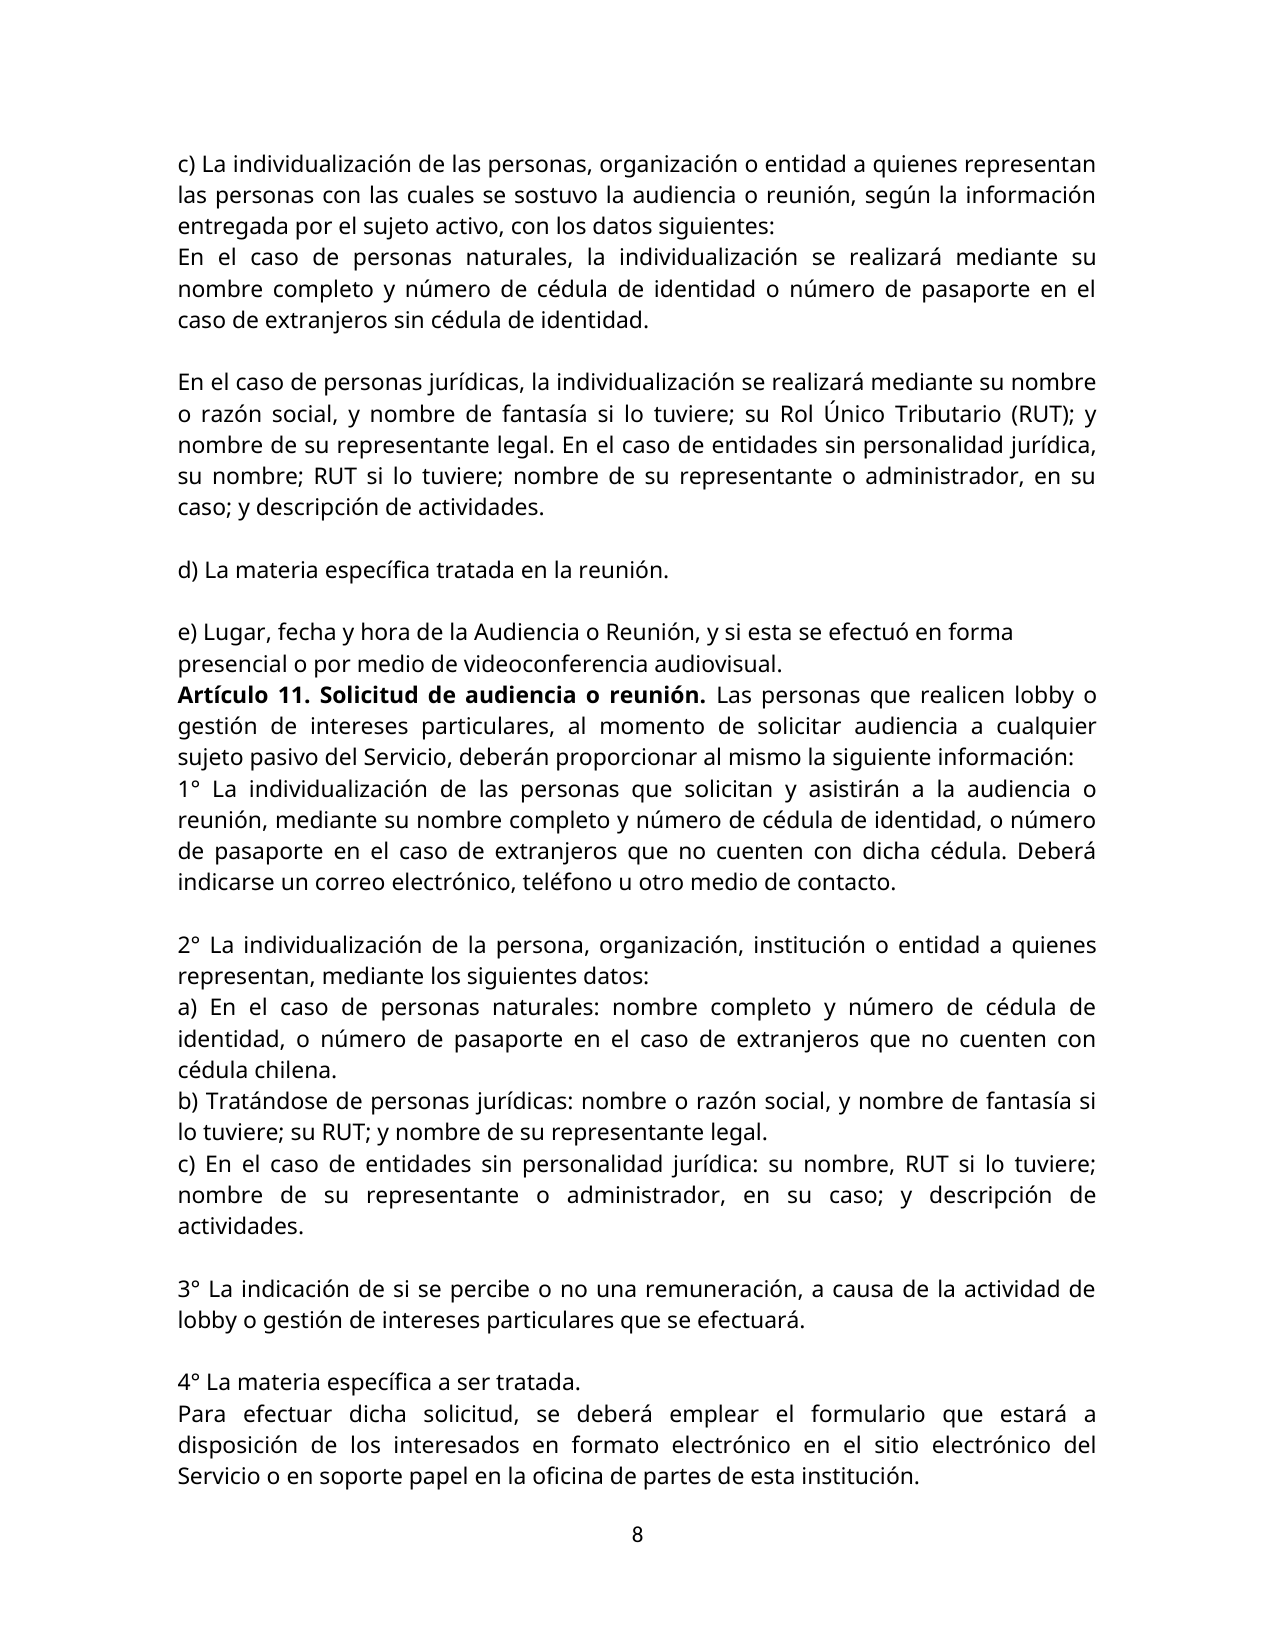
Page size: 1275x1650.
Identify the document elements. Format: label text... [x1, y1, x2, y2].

text 3° La indicación de si se percibe o no una remuneración, a causa de la actividad de lobby o gestión de intereses particulares que se efectuará. [177, 1273, 1098, 1335]
text 2° La individualización de la persona, organización, institución o entidad a quienes representan, mediante los siguientes datos: [177, 929, 1098, 991]
text 4° La materia específica a ser tratada. [177, 1366, 1098, 1398]
text d) La materia específica tratada en la reunión. [177, 554, 1098, 585]
text e) Lugar, fecha y hora de la Audiencia o Reunión, y si esta se efectuó en forma [177, 616, 1098, 648]
text 1° La individualización de las personas que solicitan y asistirán a la audiencia o reunión, mediante su nombre completo y número de cédula de identidad, o número de pasaporte en el caso de extranjeros que no cuenten con dicha cédula. Deberá indicarse un correo electrónico, teléfono u otro medio de contacto. [177, 773, 1098, 898]
text presencial o por medio de videoconferencia audiovisual. [177, 648, 1098, 679]
text b) Tratándose de personas jurídicas: nombre o razón social, y nombre de fantasía si lo tuviere; su RUT; y nombre de su representante legal. [177, 1085, 1098, 1148]
text c) En el caso de entidades sin personalidad jurídica: su nombre, RUT si lo tuviere; nombre de su representante o administrador, en su caso; y descripción de actividades. [177, 1148, 1098, 1241]
text a) En el caso de personas naturales: nombre completo y número de cédula de identidad, o número de pasaporte en el caso de extranjeros que no cuenten con cédula chilena. [177, 991, 1098, 1085]
text En el caso de personas jurídicas, la individualización se realizará mediante su nombre o razón social, y nombre de fantasía si lo tuviere; su Rol Único Tributario (RUT); y nombre de su representante legal. En el caso de entidades sin personalidad jurídica, su nombre; RUT si lo tuviere; nombre de su representante o administrador, en su caso; y descripción de actividades. [177, 366, 1098, 523]
text Para efectuar dicha solicitud, se deberá emplear el formulario que estará a disposición de los interesados en formato electrónico en el sitio electrónico del Servicio o en soporte papel en la oficina de partes de esta institución. [177, 1398, 1098, 1491]
text c) La individualización de las personas, organización o entidad a quienes representan las personas con las cuales se sostuvo la audiencia o reunión, según la información entregada por el sujeto activo, con los datos siguientes: [177, 148, 1098, 241]
text Artículo 11. Solicitud de audiencia o reunión. Las personas que realicen lobby o gestión de intereses particulares, al momento de solicitar audiencia a cualquier sujeto pasivo del Servicio, deberán proporcionar al mismo la siguiente información: [177, 679, 1098, 773]
text En el caso de personas naturales, la individualización se realizará mediante su nombre completo y número de cédula de identidad o número de pasaporte en el caso de extranjeros sin cédula de identidad. [177, 241, 1098, 335]
